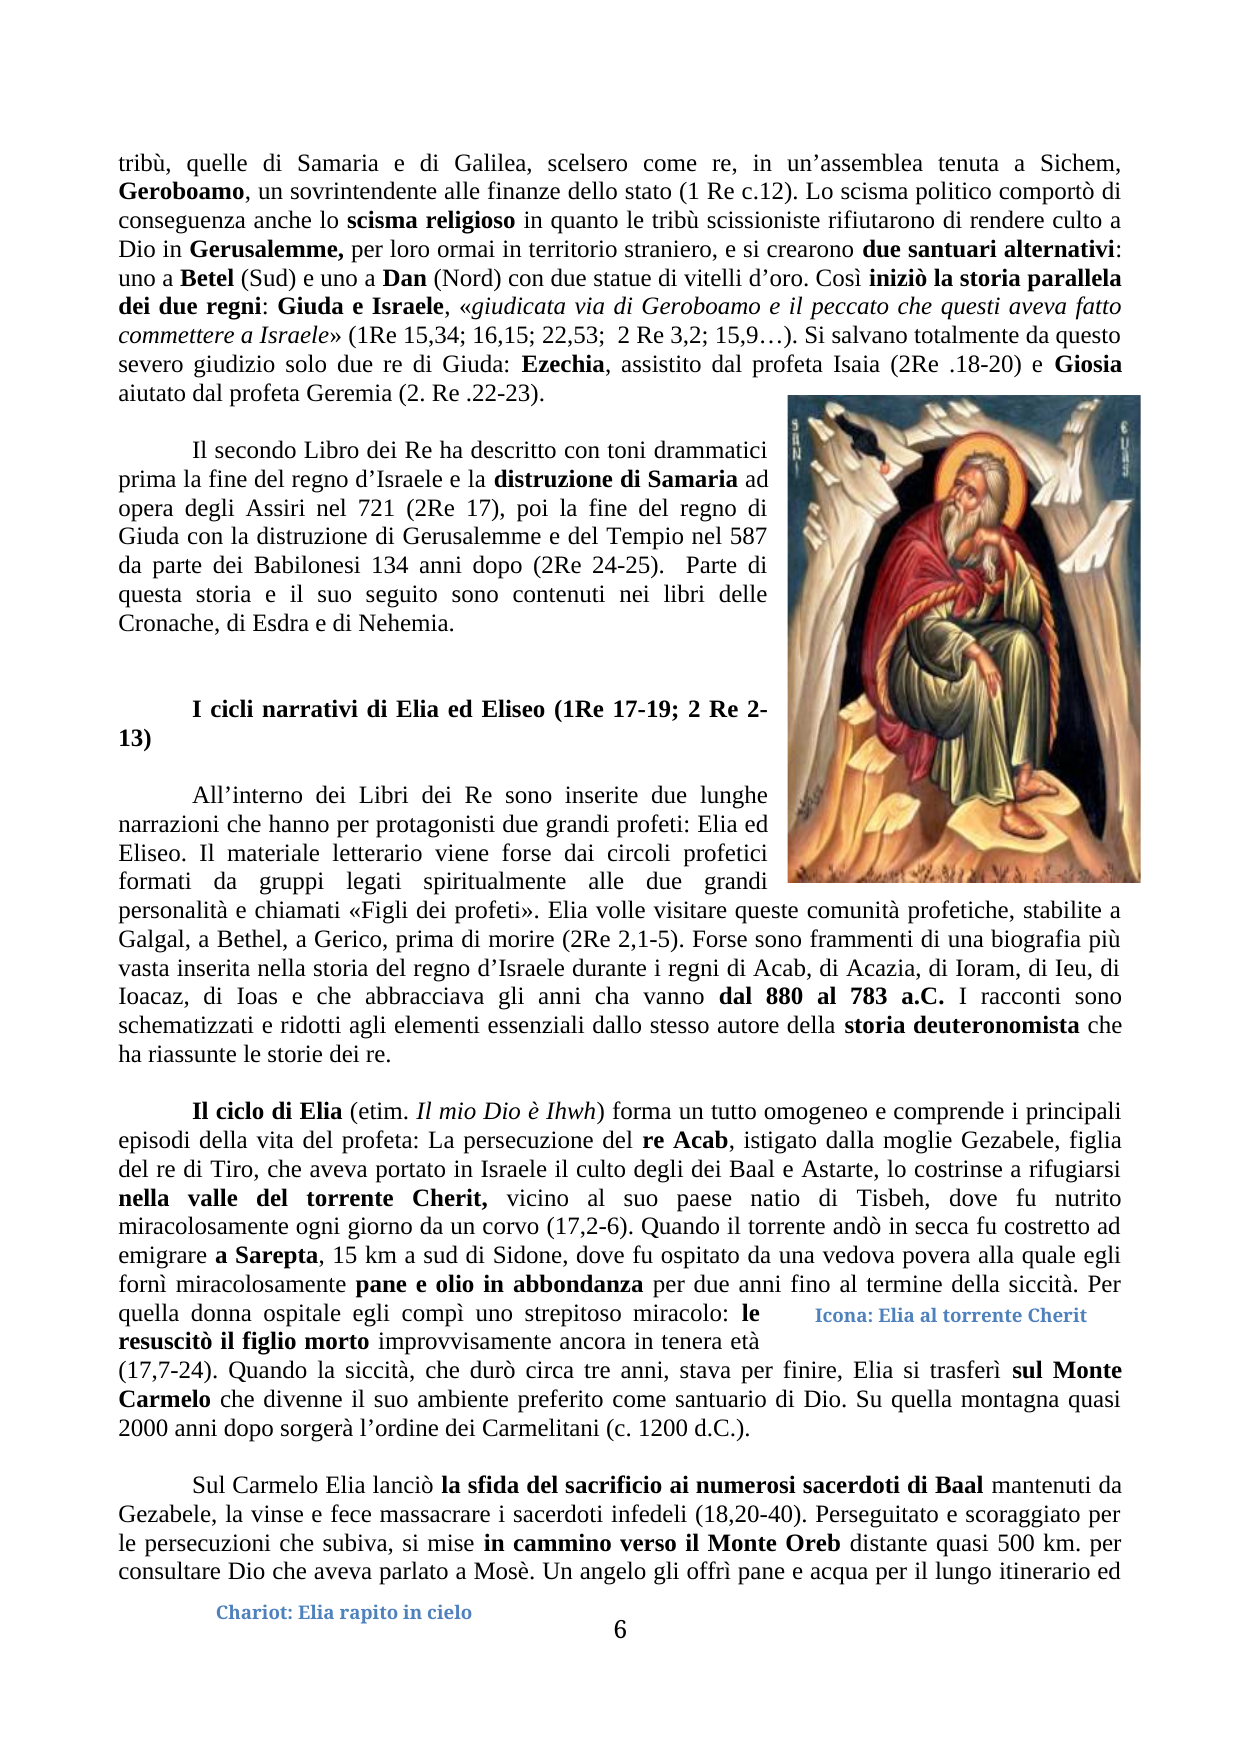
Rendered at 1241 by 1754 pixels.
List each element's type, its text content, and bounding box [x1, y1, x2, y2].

text I cicli narrativi di Elia ed Eliseo (1Re 17-19; 2 Re 2-13) [118, 694, 787, 751]
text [118, 1470, 1122, 1585]
text Il ciclo di Elia (etim. Il mio Dio è Ihwh) forma un tutto omogeneo e comprende i principali episodi della vita del profeta: La persecuzione del re Acab, istigato dalla moglie Gezabele, figlia del re di Tiro, che aveva portato in Israele il culto degli dei Baal e Astarte, lo costrinse a rifugiarsi nella valle del torrente Cherit, vicino al suo paese natio di Tisbeh, dove fu nutrito miracolosamente ogni giorno da un corvo (17,2-6). Quando il torrente andò in secca fu costretto ad emigrare a Sarepta, 15 km a sud di Sidone, dove fu ospitato da una vedova povera alla quale egli fornì miracolosamente pane e olio in abbondanza per due anni fino al termine della siccità. Per quella donna ospitale egli compì uno strepitoso miracolo: le resuscitò il figlio morto improvvisamente ancora in tenera età (17,7-24). Quando la siccità, che durò circa tre anni, stava per finire, Elia si trasferì sul Monte Carmelo che divenne il suo ambiente preferito come santuario di Dio. Su quella montagna quasi 2000 anni dopo sorgerà l’ordine dei Carmelitani (c. 1200 d.C.). [118, 1096, 1122, 1441]
text All’interno dei Libri dei Re sono inserite due lunghe narrazioni che hanno per protagonisti due grandi profeti: Elia ed Eliseo. Il materiale letterario viene forse dai circoli profetici formati da gruppi legati spiritualmente alle due grandi personalità e chiamati «Figli dei profeti». Elia volle visitare queste comunità profetiche, stabilite a Galgal, a Bethel, a Gerico, prima di morire (2Re 2,1-5). Forse sono frammenti di una biografia più vasta inserita nella storia del regno d’Israele durante i regni di Acab, di Acazia, di Ioram, di Ieu, di Ioacaz, di Ioas e che abbracciava gli anni cha vanno dal 880 al 783 a.C. I racconti sono schematizzati e ridotti agli elementi essenziali dallo stesso autore della storia deuteronomista che ha riassunte le storie dei re. [118, 780, 1122, 1068]
picture [787, 395, 1141, 883]
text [118, 148, 1122, 406]
text Il secondo Libro dei Re ha descritto con toni drammatici prima la fine del regno d’Israele e la distruzione di Samaria ad opera degli Assiri nel 721 (2Re 17), poi la fine del regno di Giuda con la distruzione di Gerusalemme e del Tempio nel 587 da parte dei Babilonesi 134 anni dopo (2Re 24-25). Parte di questa storia e il suo seguito sono contenuti nei libri delle Cronache, di Esdra e di Nehemia. [118, 435, 787, 636]
